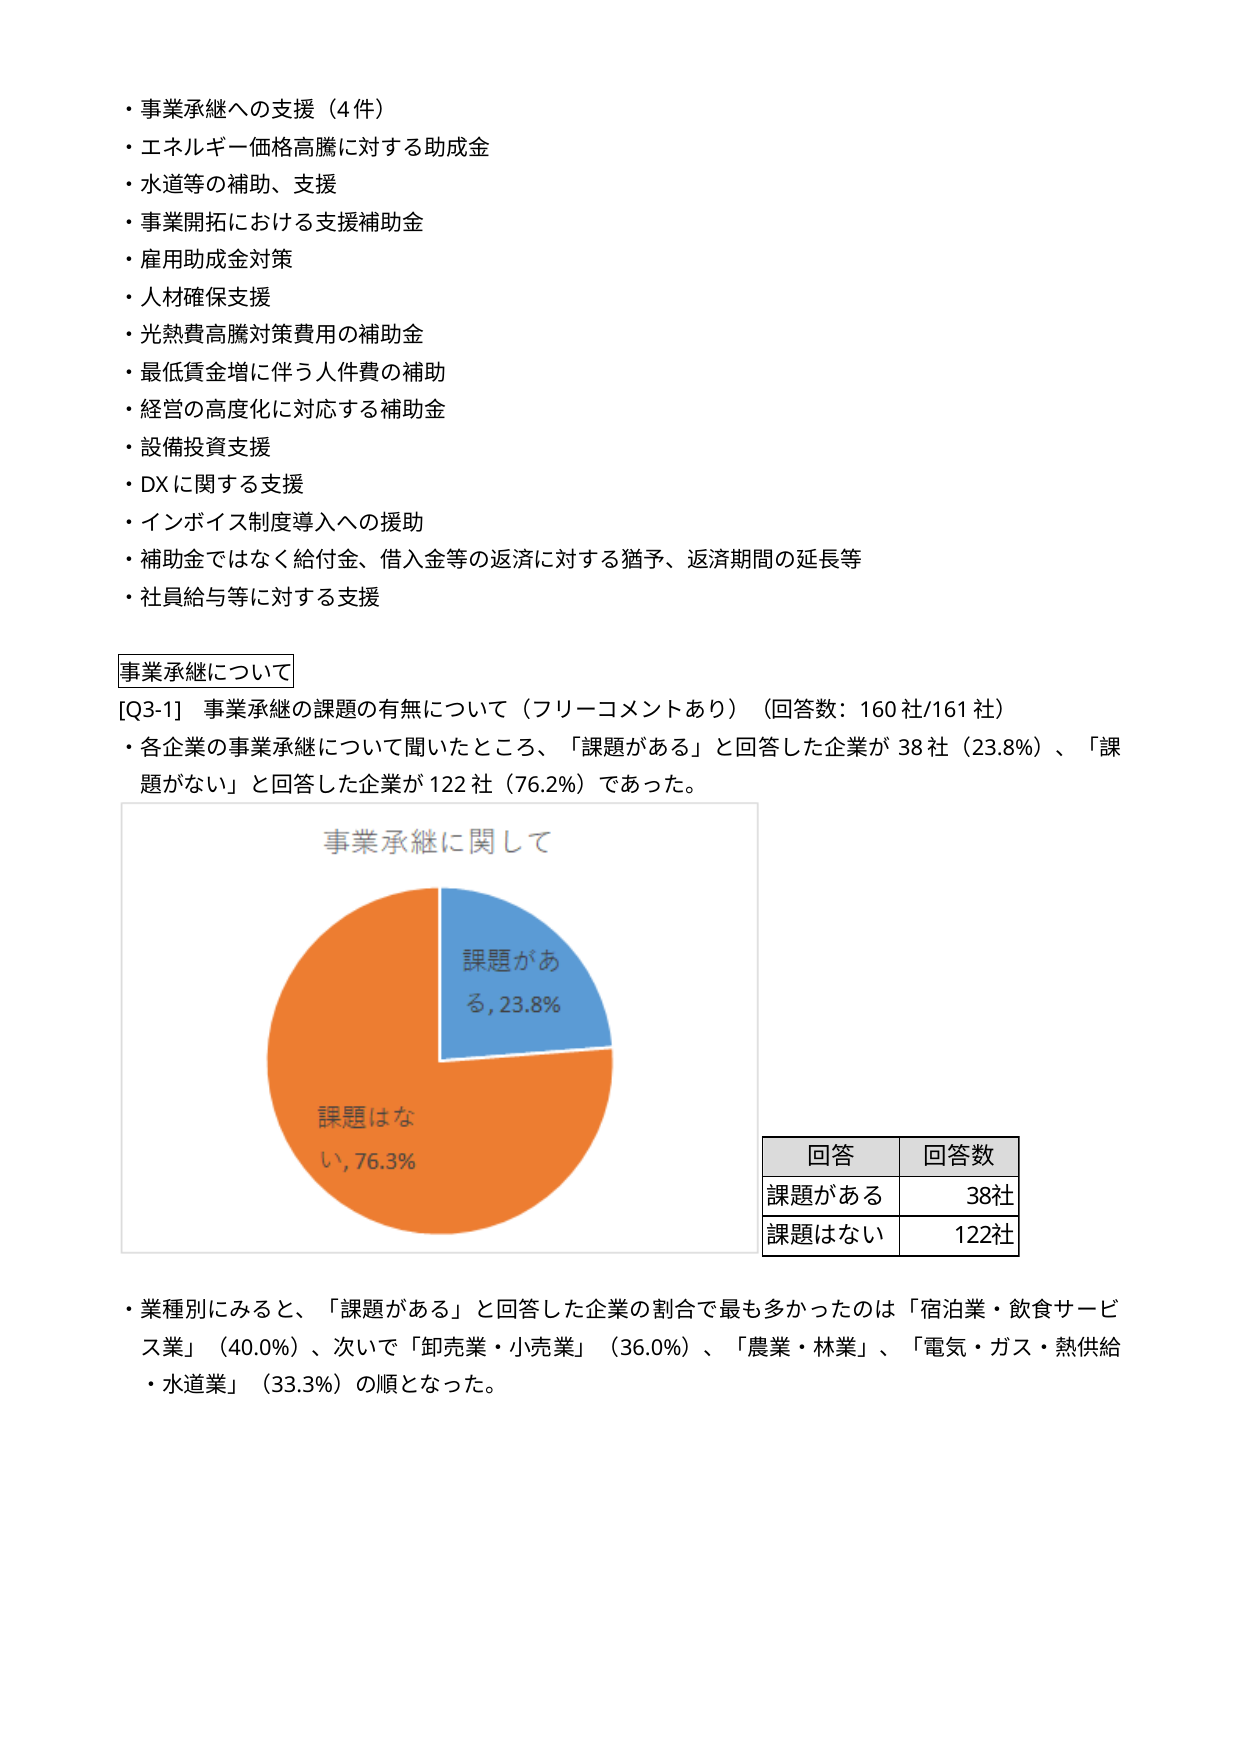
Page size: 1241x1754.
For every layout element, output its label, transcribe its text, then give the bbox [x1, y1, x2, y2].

text ・インボイス制度導入への援助 [118, 502, 1122, 539]
text ・人材確保支援 [118, 277, 1122, 314]
picture [118, 802, 762, 1257]
text ・最低賃金増に伴う人件費の補助 [118, 352, 1122, 389]
text ・事業承継への支援（4件） [118, 89, 1122, 127]
text ・経営の高度化に対応する補助金 [118, 389, 1122, 427]
text ・光熱費高騰対策費用の補助金 [118, 314, 1122, 352]
text ・業種別にみると、「課題がある」と回答した企業の割合で最も多かったのは「宿泊業・飲食サービス業」（40.0%）、次いで「卸売業・小売業」（36.0%）、「農業・林業」、「電気・ガス・熱供給・水道業」（33.3%）の順となった。 [118, 1289, 1122, 1402]
text ・社員給与等に対する支援 [118, 577, 1122, 614]
text ・エネルギー価格高騰に対する助成金 [118, 127, 1122, 164]
text ・水道等の補助、支援 [118, 164, 1122, 202]
text ・雇用助成金対策 [118, 239, 1122, 277]
text ・各企業の事業承継について聞いたところ、「課題がある」と回答した企業が38社（23.8%）、「課題がない」と回答した企業が122社（76.2%）であった。 [118, 727, 1122, 802]
text 事業承継について [118, 652, 1122, 689]
text ・DXに関する支援 [118, 464, 1122, 502]
text ・補助金ではなく給付金、借入金等の返済に対する猶予、返済期間の延長等 [118, 539, 1122, 577]
text ・事業開拓における支援補助金 [118, 202, 1122, 239]
text ・設備投資支援 [118, 427, 1122, 464]
text [Q3-1] 事業承継の課題の有無について（フリーコメントあり）（回答数：160社/161社） [118, 689, 1122, 727]
